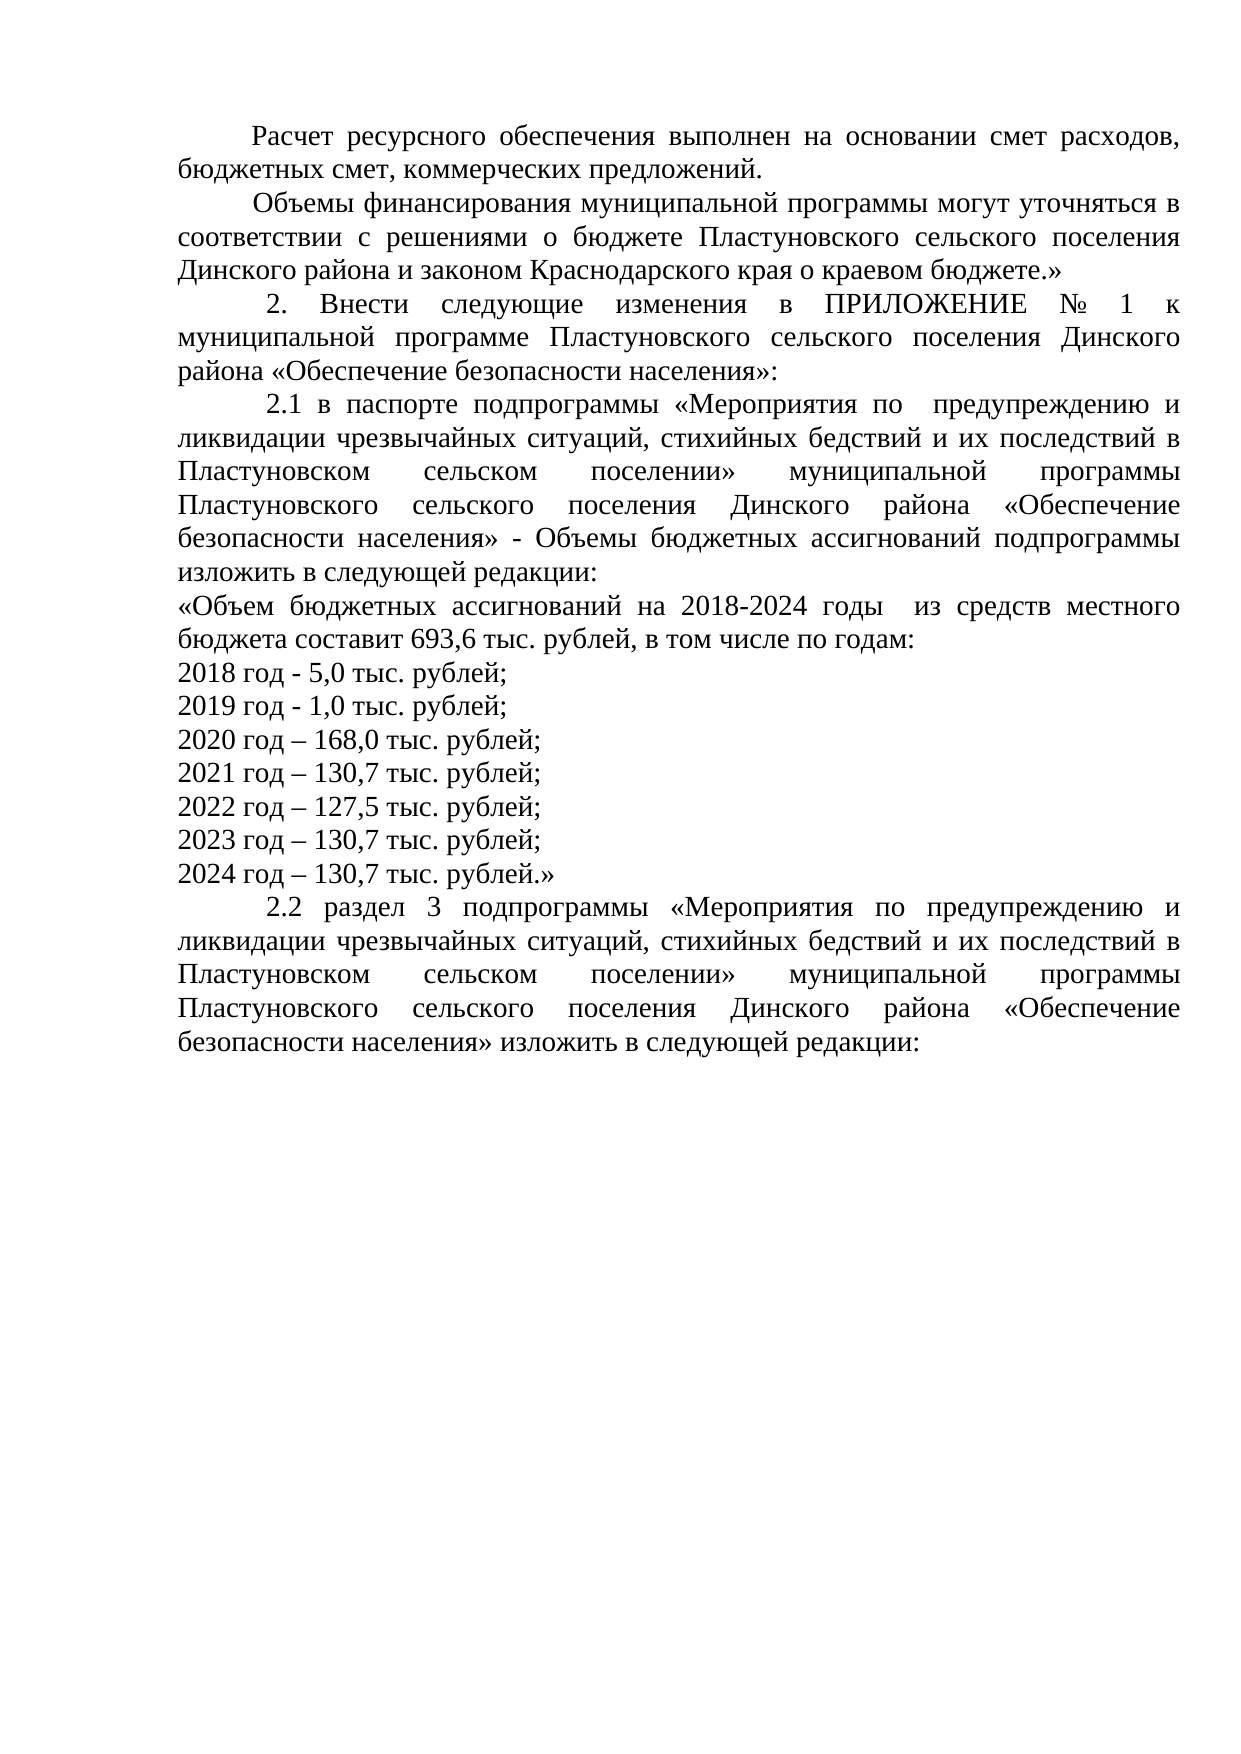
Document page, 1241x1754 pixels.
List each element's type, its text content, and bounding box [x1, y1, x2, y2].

text 2024 год – 130,7 тыс. рублей.» [177, 856, 1181, 889]
text 2021 год – 130,7 тыс. рублей; [177, 755, 1181, 789]
text 2.1 в паспорте подпрограммы «Мероприятия по предупреждению и ликвидации чрезвычайных ситуаций, стихийных бедствий и их последствий в Пластуновском сельском поселении» муниципальной программы Пластуновского сельского поселения Динского района «Обеспечение безопасности населения» - Объемы бюджетных ассигнований подпрограммы изложить в следующей редакции: [177, 386, 1181, 588]
text 2022 год – 127,5 тыс. рублей; [177, 789, 1181, 822]
text 2020 год – 168,0 тыс. рублей; [177, 722, 1181, 755]
text 2023 год – 130,7 тыс. рублей; [177, 822, 1181, 856]
text 2018 год - 5,0 тыс. рублей; [177, 655, 1181, 688]
text Объемы финансирования муниципальной программы могут уточняться в соответствии с решениями о бюджете Пластуновского сельского поселения Динского района и законом Краснодарского края о краевом бюджете.» [177, 185, 1181, 286]
text «Объем бюджетных ассигнований на 2018-2024 годы из средств местного бюджета составит 693,6 тыс. рублей, в том числе по годам: [177, 588, 1181, 655]
text 2.2 раздел 3 подпрограммы «Мероприятия по предупреждению и ликвидации чрезвычайных ситуаций, стихийных бедствий и их последствий в Пластуновском сельском поселении» муниципальной программы Пластуновского сельского поселения Динского района «Обеспечение безопасности населения» изложить в следующей редакции: [177, 889, 1181, 1057]
text Расчет ресурсного обеспечения выполнен на основании смет расходов, бюджетных смет, коммерческих предложений. [177, 118, 1181, 185]
text 2019 год - 1,0 тыс. рублей; [177, 688, 1181, 722]
text 2. Внести следующие изменения в ПРИЛОЖЕНИЕ № 1 к муниципальной программе Пластуновского сельского поселения Динского района «Обеспечение безопасности населения»: [177, 286, 1181, 386]
